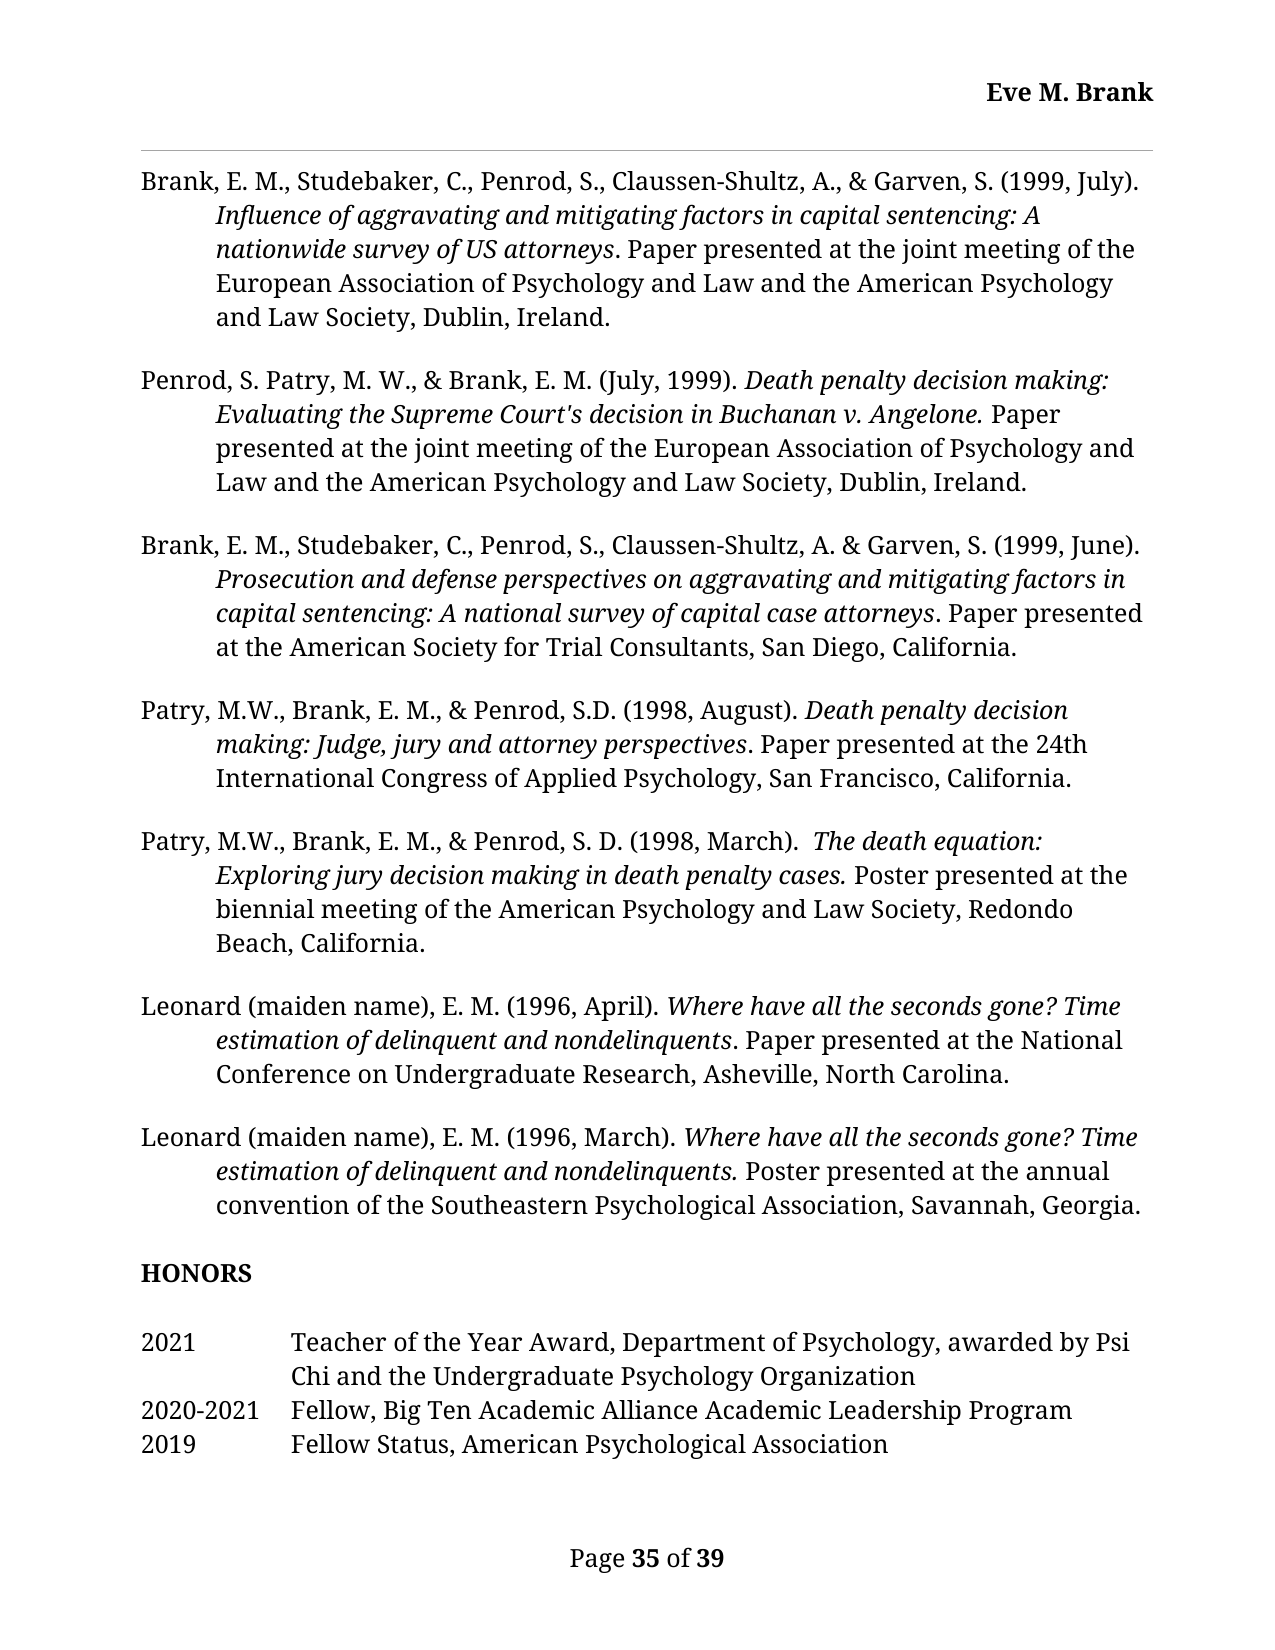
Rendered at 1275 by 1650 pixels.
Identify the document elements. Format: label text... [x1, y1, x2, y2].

text 2021 Teacher of the Year Award, Department of Psychology, awarded by Psi Chi and the Undergraduate Psychology Organization [141, 1324, 1153, 1392]
text Brank, E. M., Studebaker, C., Penrod, S., Claussen-Shultz, A., & Garven, S. (1999, July). Influence of aggravating and mitigating factors in capital sentencing: A nationwide survey of US attorneys. Paper presented at the joint meeting of the European Association of Psychology and Law and the American Psychology and Law Society, Dublin, Ireland. [141, 164, 1153, 334]
text Patry, M.W., Brank, E. M., & Penrod, S. D. (1998, March). The death equation: Exploring jury decision making in death penalty cases. Poster presented at the biennial meeting of the American Psychology and Law Society, Redondo Beach, California. [141, 824, 1153, 960]
text 2020-2021 Fellow, Big Ten Academic Alliance Academic Leadership Program [141, 1392, 1153, 1426]
text Patry, M.W., Brank, E. M., & Penrod, S.D. (1998, August). Death penalty decision making: Judge, jury and attorney perspectives. Paper presented at the 24th International Congress of Applied Psychology, San Francisco, California. [141, 693, 1153, 795]
text Penrod, S. Patry, M. W., & Brank, E. M. (July, 1999). Death penalty decision making: Evaluating the Supreme Court's decision in Buchanan v. Angelone. Paper presented at the joint meeting of the European Association of Psychology and Law and the American Psychology and Law Society, Dublin, Ireland. [141, 363, 1153, 499]
text HONORS [141, 1256, 1153, 1290]
text Leonard (maiden name), E. M. (1996, April). Where have all the seconds gone? Time estimation of delinquent and nondelinquents. Paper presented at the National Conference on Undergraduate Research, Asheville, North Carolina. [141, 989, 1153, 1091]
text 2019 Fellow Status, American Psychological Association [141, 1426, 1153, 1460]
text Leonard (maiden name), E. M. (1996, March). Where have all the seconds gone? Time estimation of delinquent and nondelinquents. Poster presented at the annual convention of the Southeastern Psychological Association, Savannah, Georgia. [141, 1120, 1153, 1222]
text Brank, E. M., Studebaker, C., Penrod, S., Claussen-Shultz, A. & Garven, S. (1999, June). Prosecution and defense perspectives on aggravating and mitigating factors in capital sentencing: A national survey of capital case attorneys. Paper presented at the American Society for Trial Consultants, San Diego, California. [141, 528, 1153, 664]
